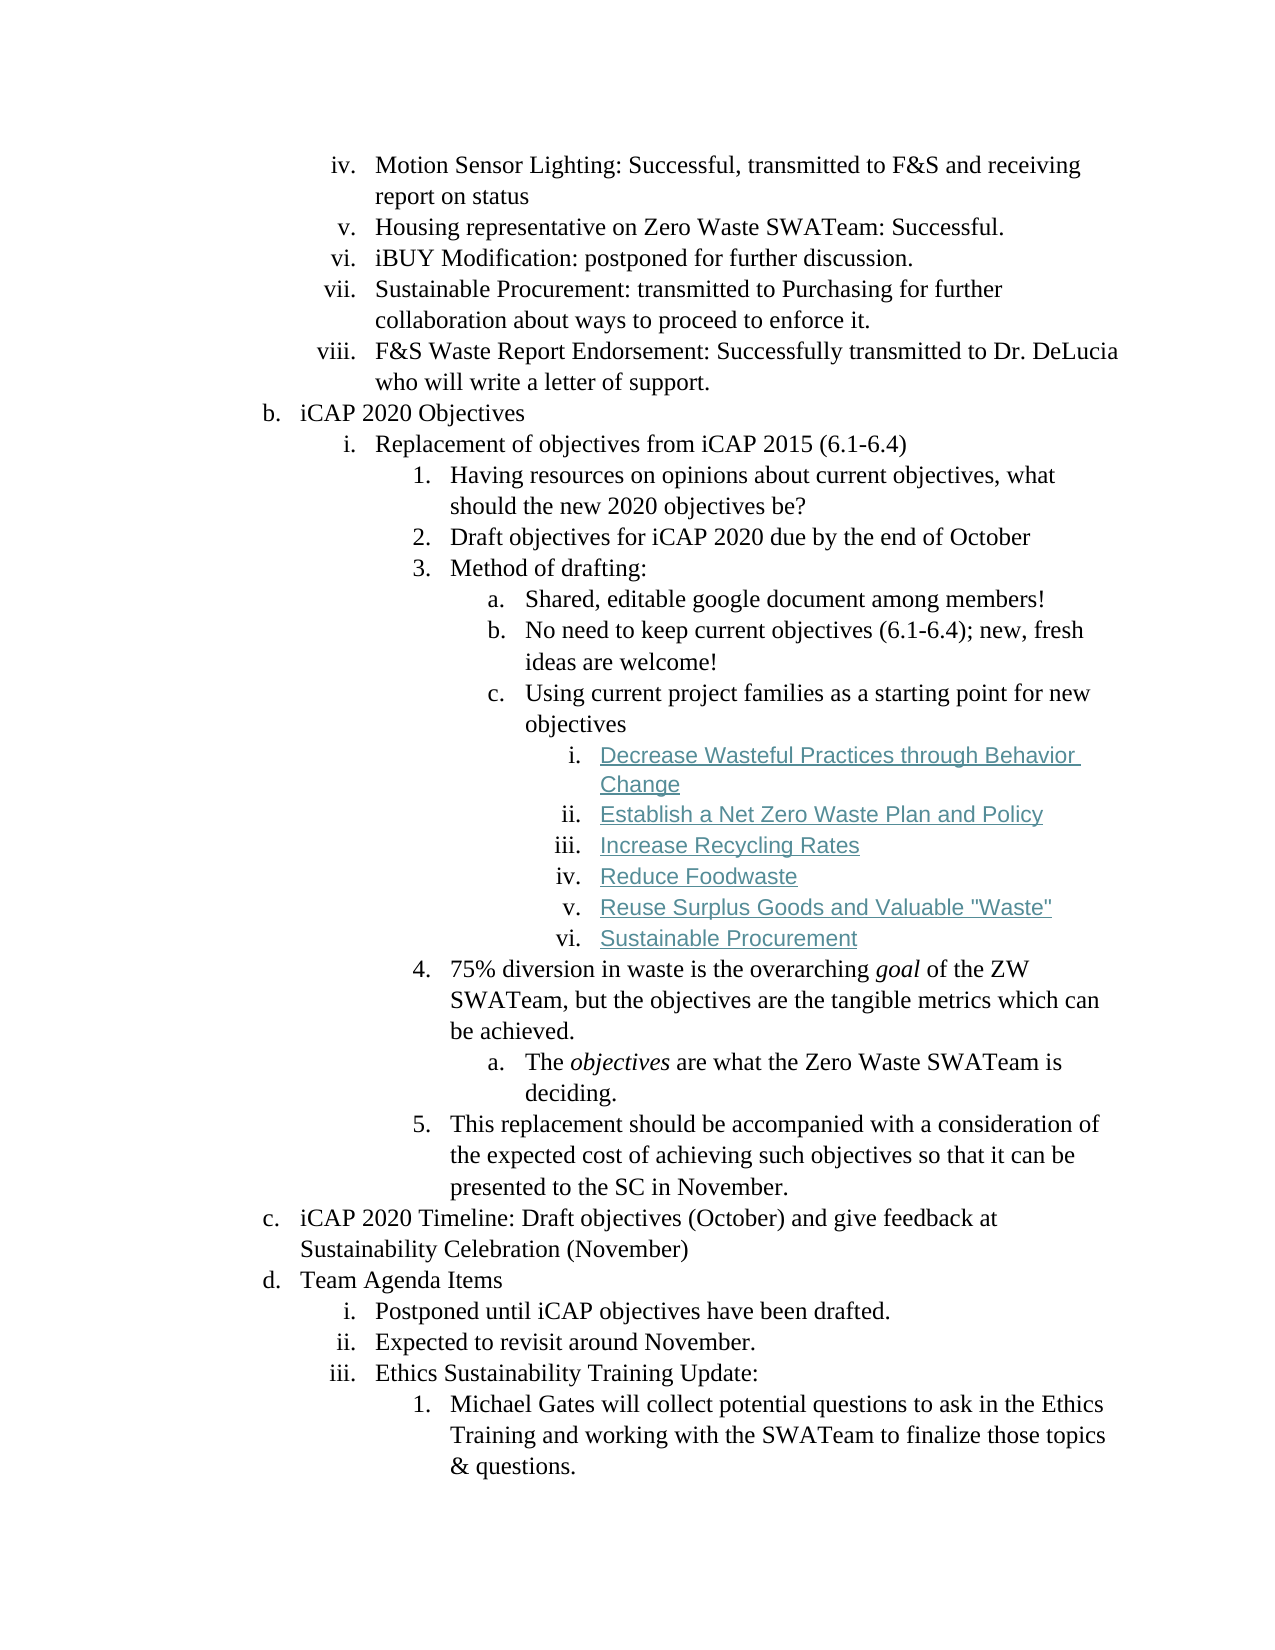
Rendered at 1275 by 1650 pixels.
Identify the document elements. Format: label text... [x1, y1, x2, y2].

list Ethics Sustainability Training Update: [356, 1358, 1125, 1387]
list Team Agenda Items [262, 1265, 1125, 1293]
list Shared, editable google document among members! [487, 584, 1125, 613]
list iCAP 2020 Timeline: Draft objectives (October) and give feedback at Sustainability Celebration (November) [262, 1203, 1125, 1262]
list Reduce Foodwaste [581, 861, 1125, 890]
list Establish a Net Zero Waste Plan and Policy [581, 799, 1125, 828]
list The objectives are what the Zero Waste SWATeam is deciding. [487, 1047, 1125, 1107]
list Reuse Surplus Goods and Valuable "Waste" [581, 892, 1125, 921]
list Postponed until iCAP objectives have been drafted. [356, 1296, 1125, 1324]
list Motion Sensor Lighting: Successful, transmitted to F&S and receiving report on status [356, 150, 1125, 210]
list No need to keep current objectives (6.1-6.4); new, fresh ideas are welcome! [487, 616, 1125, 675]
list Michael Gates will collect potential questions to ask in the Ethics Training and working with the SWATeam to finalize those topics & questions. [412, 1389, 1125, 1480]
list iCAP 2020 Objectives [262, 398, 1125, 427]
list iBUY Modification: postponed for further discussion. [356, 243, 1125, 272]
list Sustainable Procurement [581, 923, 1125, 952]
list 75% diversion in waste is the overarching goal of the ZW SWATeam, but the objectives are the tangible metrics which can be achieved. [412, 954, 1125, 1045]
list Having resources on opinions about current objectives, what should the new 2020 objectives be? [412, 460, 1125, 520]
list Expected to revisit around November. [356, 1327, 1125, 1356]
list This replacement should be accompanied with a consideration of the expected cost of achieving such objectives so that it can be presented to the SC in November. [412, 1109, 1125, 1200]
list Increase Recycling Rates [581, 830, 1125, 859]
list Method of drafting: [412, 553, 1125, 582]
list Decrease Wasteful Practices through Behavior Change [581, 740, 1125, 797]
list Sustainable Procurement: transmitted to Purchasing for further collaboration about ways to proceed to enforce it. [356, 274, 1125, 334]
list Using current project families as a starting point for new objectives [487, 678, 1125, 737]
list Draft objectives for iCAP 2020 due by the end of October [412, 522, 1125, 551]
list Replacement of objectives from iCAP 2015 (6.1-6.4) [356, 429, 1125, 458]
list Housing representative on Zero Waste SWATeam: Successful. [356, 212, 1125, 241]
list F&S Waste Report Endorsement: Successfully transmitted to Dr. DeLucia who will write a letter of support. [356, 336, 1125, 396]
